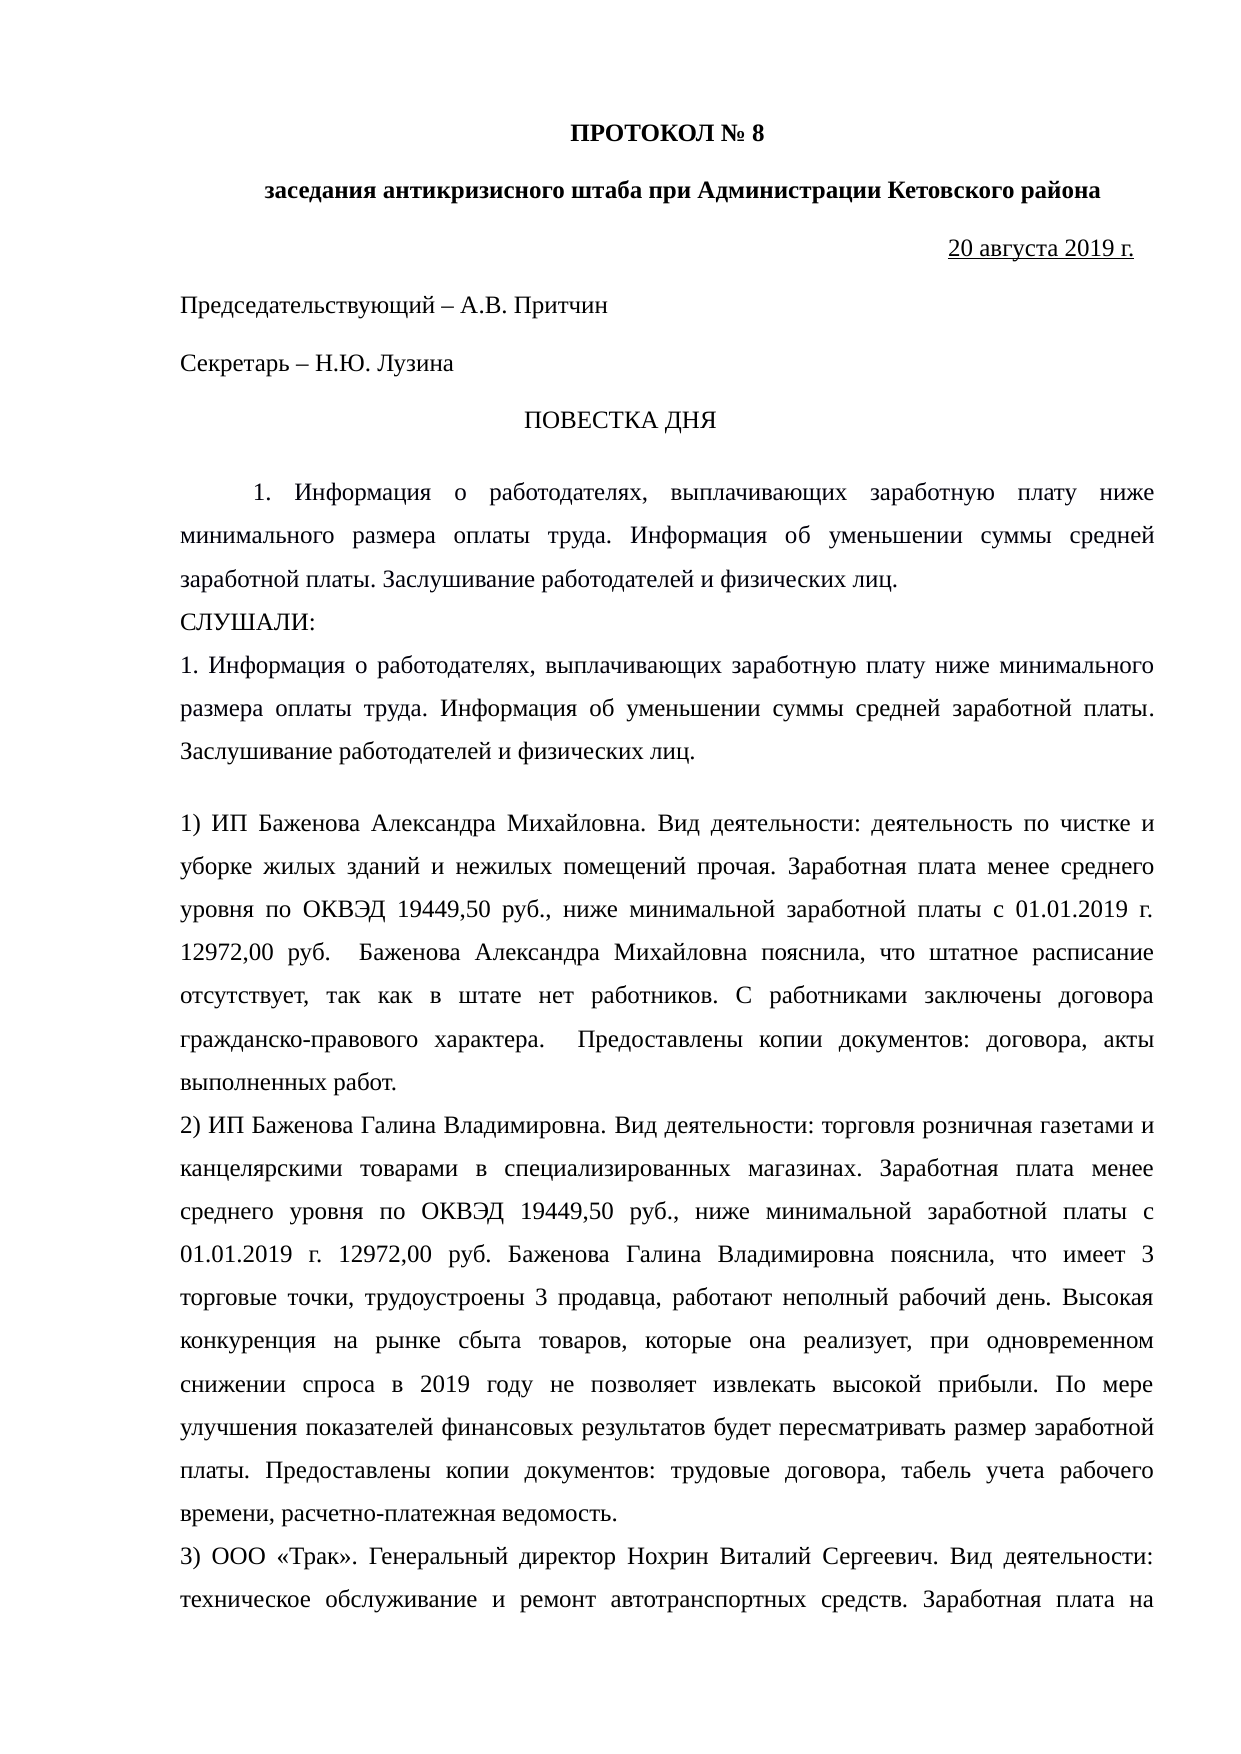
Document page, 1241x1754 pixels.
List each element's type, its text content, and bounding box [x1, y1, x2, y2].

text 1. Информация о работодателях, выплачивающих заработную плату ниже минимального размера оплаты труда. Информация об уменьшении суммы средней заработной платы. Заслушивание работодателей и физических лиц. [180, 650, 1155, 765]
text 1) ИП Баженова Александра Михайловна. Вид деятельности: деятельность по чистке и уборке жилых зданий и нежилых помещений прочая. Заработная плата менее среднего уровня по ОКВЭД 19449,50 руб., ниже минимальной заработной платы с 01.01.2019 г. 12972,00 руб. Баженова Александра Михайловна пояснила, что штатное расписание отсутствует, так как в штате нет работников. С работниками заключены договора гражданско-правового характера. Предоставлены копии документов: договора, акты выполненных работ. [180, 808, 1155, 1096]
text заседания антикризисного штаба при Администрации Кетовского района [180, 176, 1155, 204]
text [180, 1541, 1155, 1613]
text Секретарь – Н.Ю. Лузина [180, 348, 1155, 377]
text ПОВЕСТКА ДНЯ [180, 406, 1155, 434]
text 1. Информация о работодателях, выплачивающих заработную плату ниже минимального размера оплаты труда. Информация об уменьшении суммы средней заработной платы. Заслушивание работодателей и физических лиц. [180, 477, 1155, 592]
text ПРОТОКОЛ № 8 [180, 118, 1155, 147]
text 20 августа 2019 г. [180, 233, 1155, 262]
text Председательствующий – А.В. Притчин [180, 291, 1155, 319]
text 2) ИП Баженова Галина Владимировна. Вид деятельности: торговля розничная газетами и канцелярскими товарами в специализированных магазинах. Заработная плата менее среднего уровня по ОКВЭД 19449,50 руб., ниже минимальной заработной платы с 01.01.2019 г. 12972,00 руб. Баженова Галина Владимировна пояснила, что имеет 3 торговые точки, трудоустроены 3 продавца, работают неполный рабочий день. Высокая конкуренция на рынке сбыта товаров, которые она реализует, при одновременном снижении спроса в 2019 году не позволяет извлекать высокой прибыли. По мере улучшения показателей финансовых результатов будет пересматривать размер заработной платы. Предоставлены копии документов: трудовые договора, табель учета рабочего времени, расчетно-платежная ведомость. [180, 1110, 1155, 1527]
text СЛУШАЛИ: [180, 607, 1155, 636]
